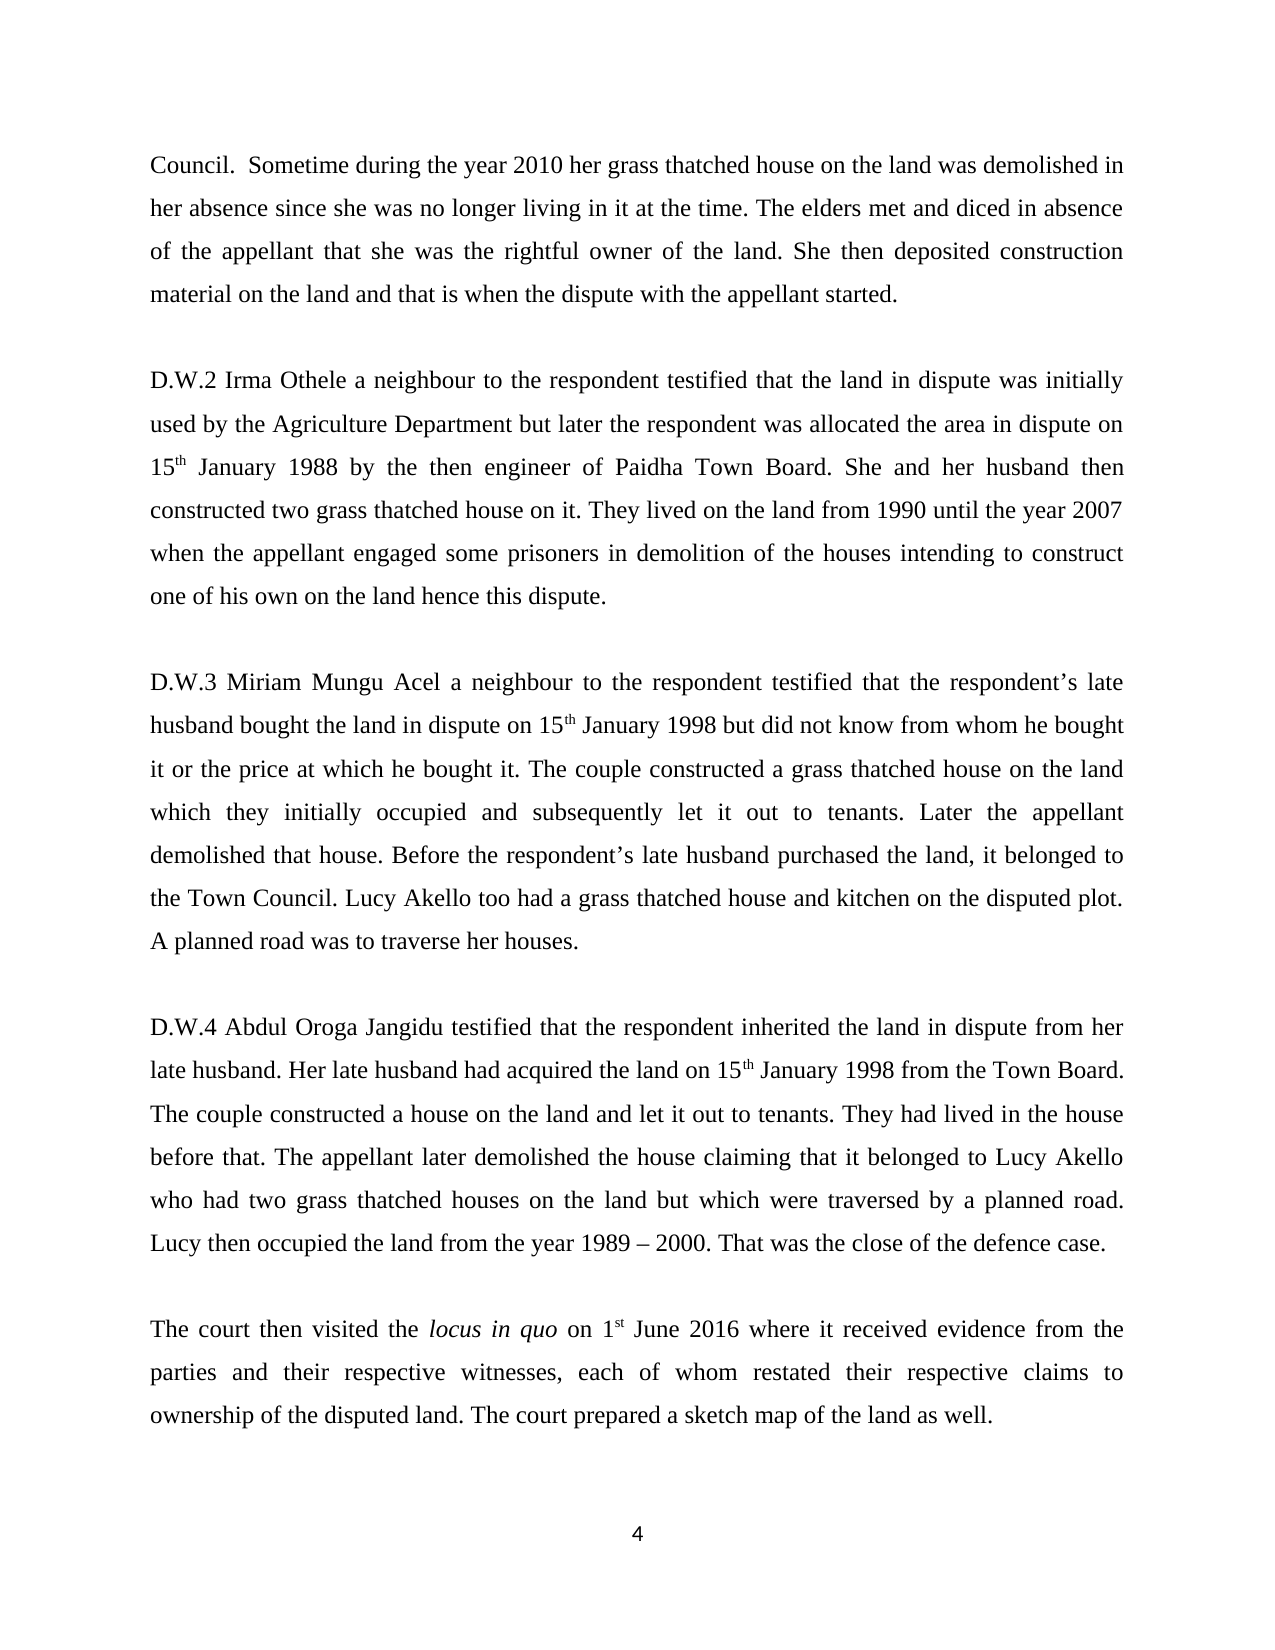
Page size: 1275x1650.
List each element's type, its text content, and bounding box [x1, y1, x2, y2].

text D.W.2 Irma Othele a neighbour to the respondent testified that the land in dispute was initially used by the Agriculture Department but later the respondent was allocated the area in dispute on 15th January 1988 by the then engineer of Paidha Town Board. She and her husband then constructed two grass thatched house on it. They lived on the land from 1990 until the year 2007 when the appellant engaged some prisoners in demolition of the houses intending to construct one of his own on the land hence this dispute. [150, 366, 1125, 610]
text D.W.4 Abdul Oroga Jangidu testified that the respondent inherited the land in dispute from her late husband. Her late husband had acquired the land on 15th January 1998 from the Town Board. The couple constructed a house on the land and let it out to tenants. They had lived in the house before that. The appellant later demolished the house claiming that it belonged to Lucy Akello who had two grass thatched houses on the land but which were traversed by a planned road. Lucy then occupied the land from the year 1989 – 2000. That was the close of the defence case. [150, 1012, 1125, 1257]
text D.W.3 Miriam Mungu Acel a neighbour to the respondent testified that the respondent’s late husband bought the land in dispute on 15th January 1998 but did not know from whom he bought it or the price at which he bought it. The couple constructed a grass thatched house on the land which they initially occupied and subsequently let it out to tenants. Later the appellant demolished that house. Before the respondent’s late husband purchased the land, it belonged to the Town Council. Lucy Akello too had a grass thatched house and kitchen on the disputed plot. A planned road was to traverse her houses. [150, 667, 1125, 955]
text The court then visited the locus in quo on 1st June 2016 where it received evidence from the parties and their respective witnesses, each of whom restated their respective claims to ownership of the disputed land. The court prepared a sketch map of the land as well. [150, 1314, 1125, 1429]
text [150, 150, 1125, 308]
